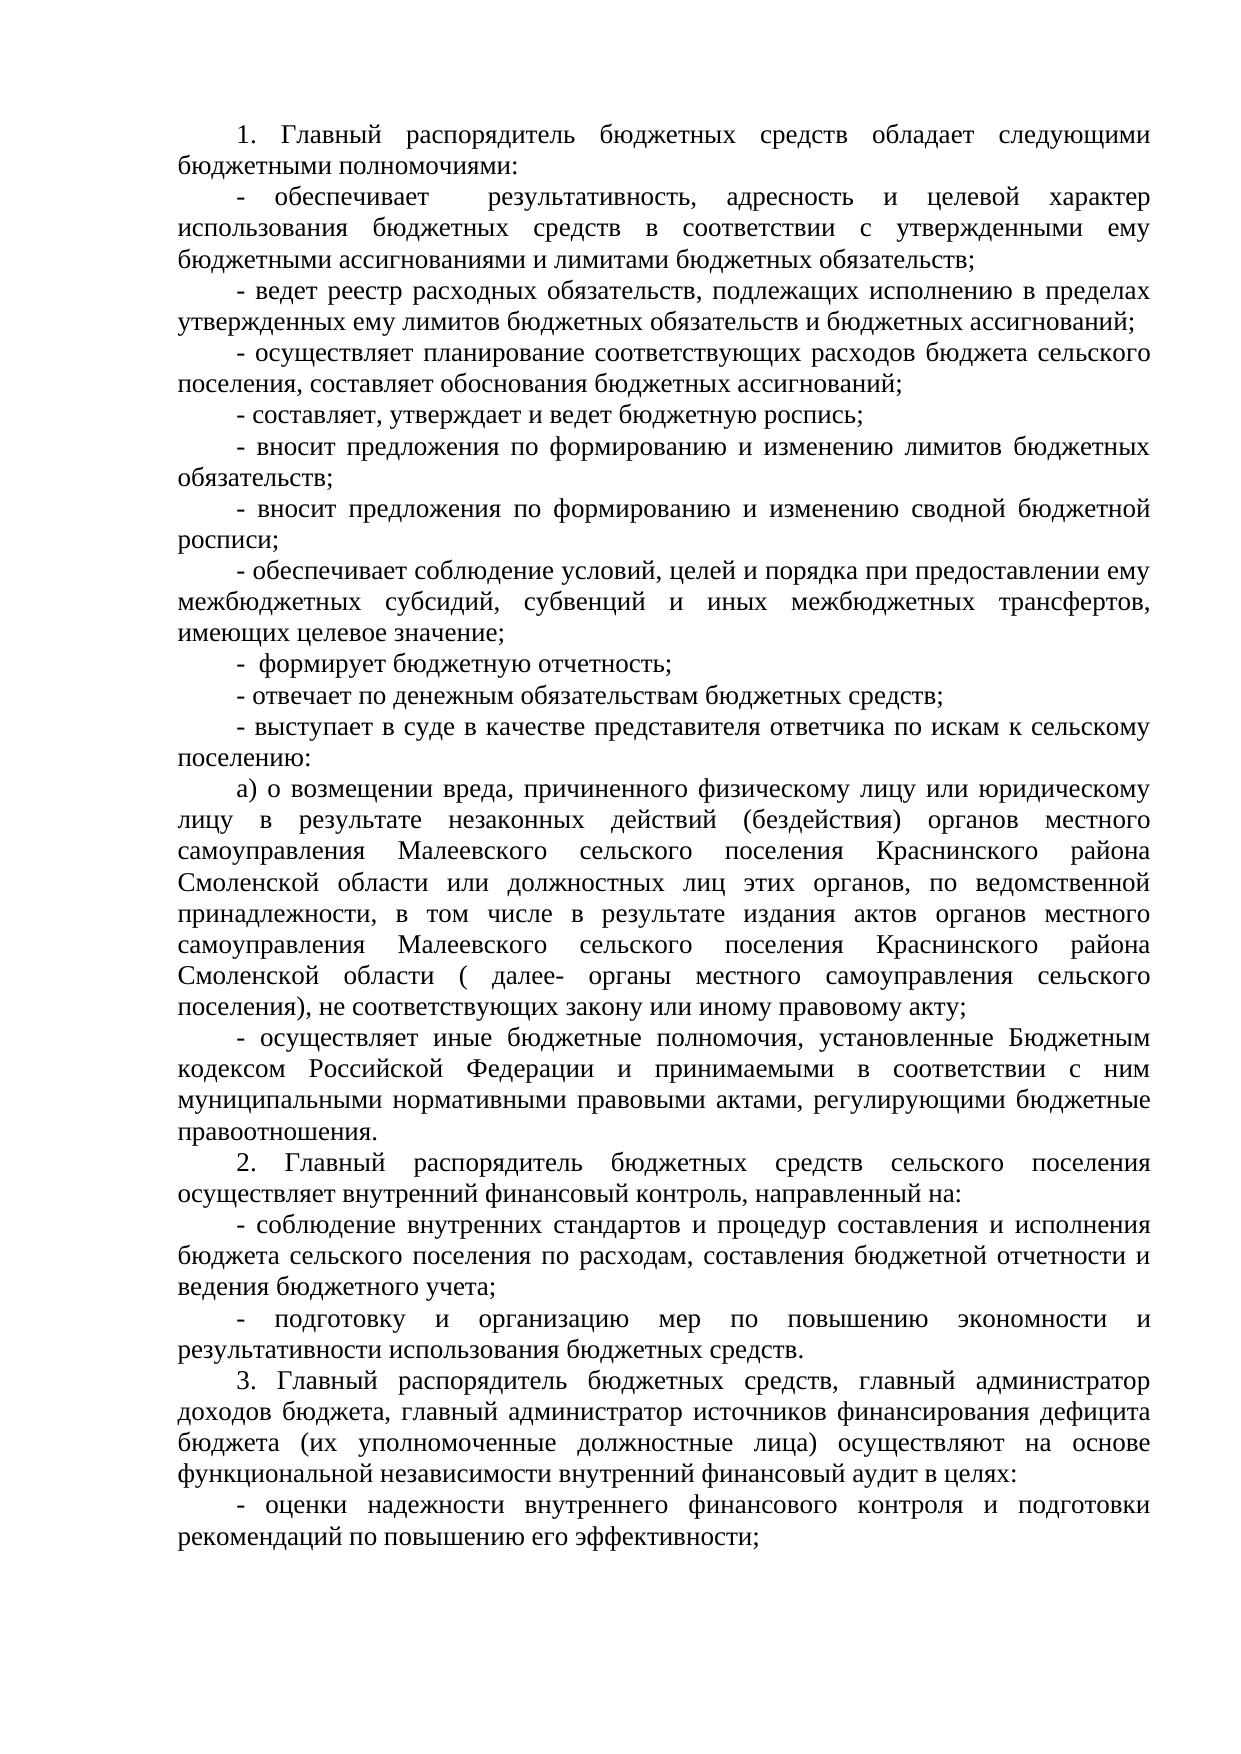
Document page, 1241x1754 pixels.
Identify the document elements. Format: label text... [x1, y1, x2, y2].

text - обеспечивает соблюдение условий, целей и порядка при предоставлении ему межбюджетных субсидий, субвенций и иных межбюджетных трансфертов, имеющих целевое значение; [177, 554, 1152, 648]
text - осуществляет иные бюджетные полномочия, установленные Бюджетным кодексом Российской Федерации и принимаемыми в соответствии с ним муниципальными нормативными правовыми актами, регулирующими бюджетные правоотношения. [177, 1021, 1152, 1146]
text - соблюдение внутренних стандартов и процедур составления и исполнения бюджета сельского поселения по расходам, составления бюджетной отчетности и ведения бюджетного учета; [177, 1208, 1152, 1302]
text - отвечает по денежным обязательствам бюджетных средств; [177, 679, 1152, 710]
text - выступает в суде в качестве представителя ответчика по искам к сельскому поселению: [177, 710, 1152, 772]
text 3. Главный распорядитель бюджетных средств, главный администратор доходов бюджета, главный администратор источников финансирования дефицита бюджета (их уполномоченные должностные лица) осуществляют на основе функциональной независимости внутренний финансовый аудит в целях: [177, 1364, 1152, 1488]
text 2. Главный распорядитель бюджетных средств сельского поселения осуществляет внутренний финансовый контроль, направленный на: [177, 1146, 1152, 1208]
text - обеспечивает результативность, адресность и целевой характер использования бюджетных средств в соответствии с утвержденными ему бюджетными ассигнованиями и лимитами бюджетных обязательств; [177, 180, 1152, 274]
text - ведет реестр расходных обязательств, подлежащих исполнению в пределах утвержденных ему лимитов бюджетных обязательств и бюджетных ассигнований; [177, 274, 1152, 336]
text - подготовку и организацию мер по повышению экономности и результативности использования бюджетных средств. [177, 1302, 1152, 1364]
text - вносит предложения по формированию и изменению лимитов бюджетных обязательств; [177, 429, 1152, 492]
text - осуществляет планирование соответствующих расходов бюджета сельского поселения, составляет обоснования бюджетных ассигнований; [177, 336, 1152, 398]
text 1. Главный распорядитель бюджетных средств обладает следующими бюджетными полномочиями: [177, 118, 1152, 180]
text - оценки надежности внутреннего финансового контроля и подготовки рекомендаций по повышению его эффективности; [177, 1488, 1152, 1551]
text а) о возмещении вреда, причиненного физическому лицу или юридическому лицу в результате незаконных действий (бездействия) органов местного самоуправления Малеевского сельского поселения Краснинского района Смоленской области или должностных лиц этих органов, по ведомственной принадлежности, в том числе в результате издания актов органов местного самоуправления Малеевского сельского поселения Краснинского района Смоленской области ( далее- органы местного самоуправления сельского поселения), не соответствующих закону или иному правовому акту; [177, 772, 1152, 1021]
text - вносит предложения по формированию и изменению сводной бюджетной росписи; [177, 492, 1152, 554]
text - формирует бюджетную отчетность; [177, 648, 1152, 679]
text - составляет, утверждает и ведет бюджетную роспись; [177, 398, 1152, 429]
